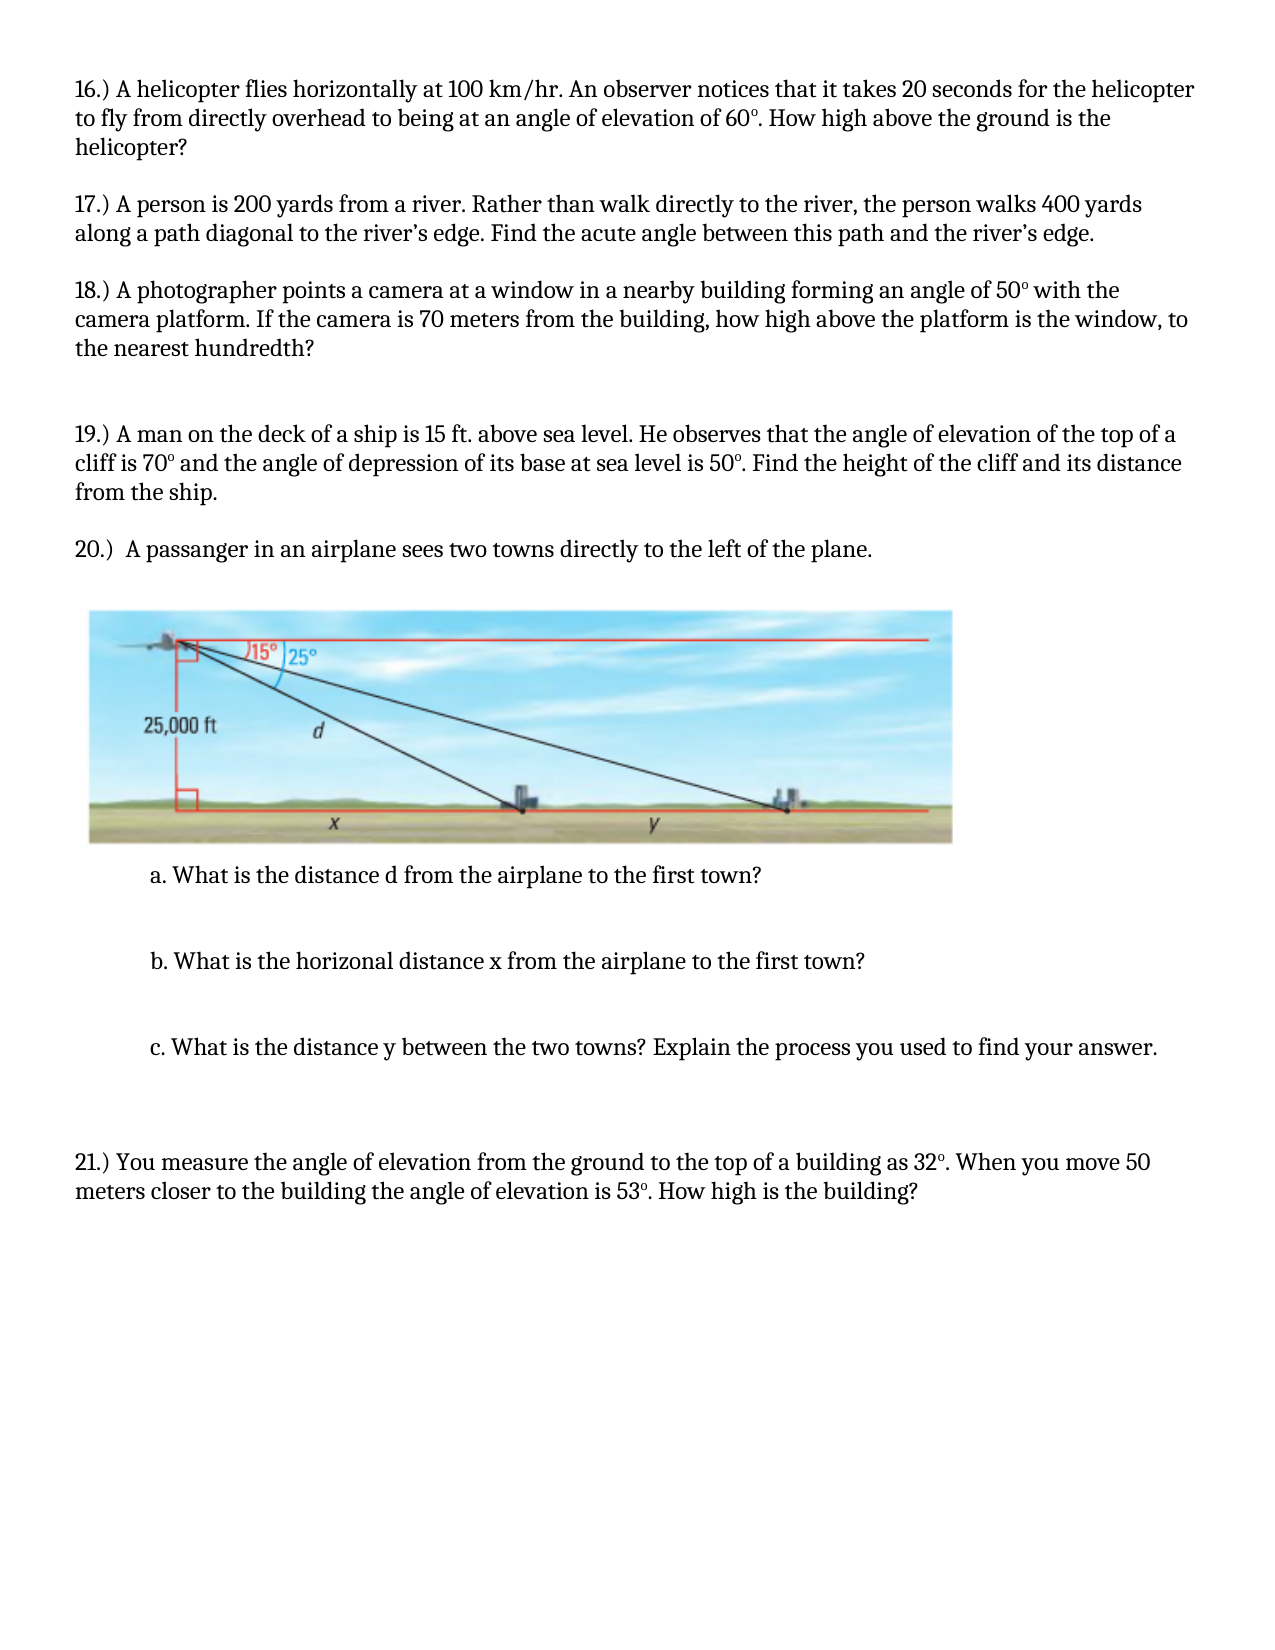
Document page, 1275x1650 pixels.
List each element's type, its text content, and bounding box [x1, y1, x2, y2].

picture [75, 592, 976, 861]
text 20.) A passanger in an airplane sees two towns directly to the left of the plane. [75, 535, 1200, 564]
text b. What is the horizonal distance x from the airplane to the first town? [75, 947, 1200, 976]
text a. What is the distance d from the airplane to the first town? [75, 861, 1200, 889]
text c. What is the distance y between the two towns? Explain the process you used to find your answer. [150, 1033, 1200, 1062]
text 18.) A photographer points a camera at a window in a nearby building forming an angle of 50o with the camera platform. If the camera is 70 meters from the building, how high above the platform is the window, to the nearest hundredth? [75, 276, 1200, 362]
text 16.) A helicopter flies horizontally at 100 km/hr. An observer notices that it takes 20 seconds for the helicopter to fly from directly overhead to being at an angle of elevation of 60o. How high above the ground is the helicopter? [75, 75, 1200, 161]
text 21.) You measure the angle of elevation from the ground to the top of a building as 32o. When you move 50 meters closer to the building the angle of elevation is 53o. How high is the building? [75, 1148, 1200, 1206]
text 17.) A person is 200 yards from a river. Rather than walk directly to the river, the person walks 400 yards along a path diagonal to the river’s edge. Find the acute angle between this path and the river’s edge. [75, 190, 1200, 247]
text 19.) A man on the deck of a ship is 15 ft. above sea level. He observes that the angle of elevation of the top of a cliff is 70o and the angle of depression of its base at sea level is 50o. Find the height of the cliff and its distance from the ship. [75, 420, 1200, 506]
